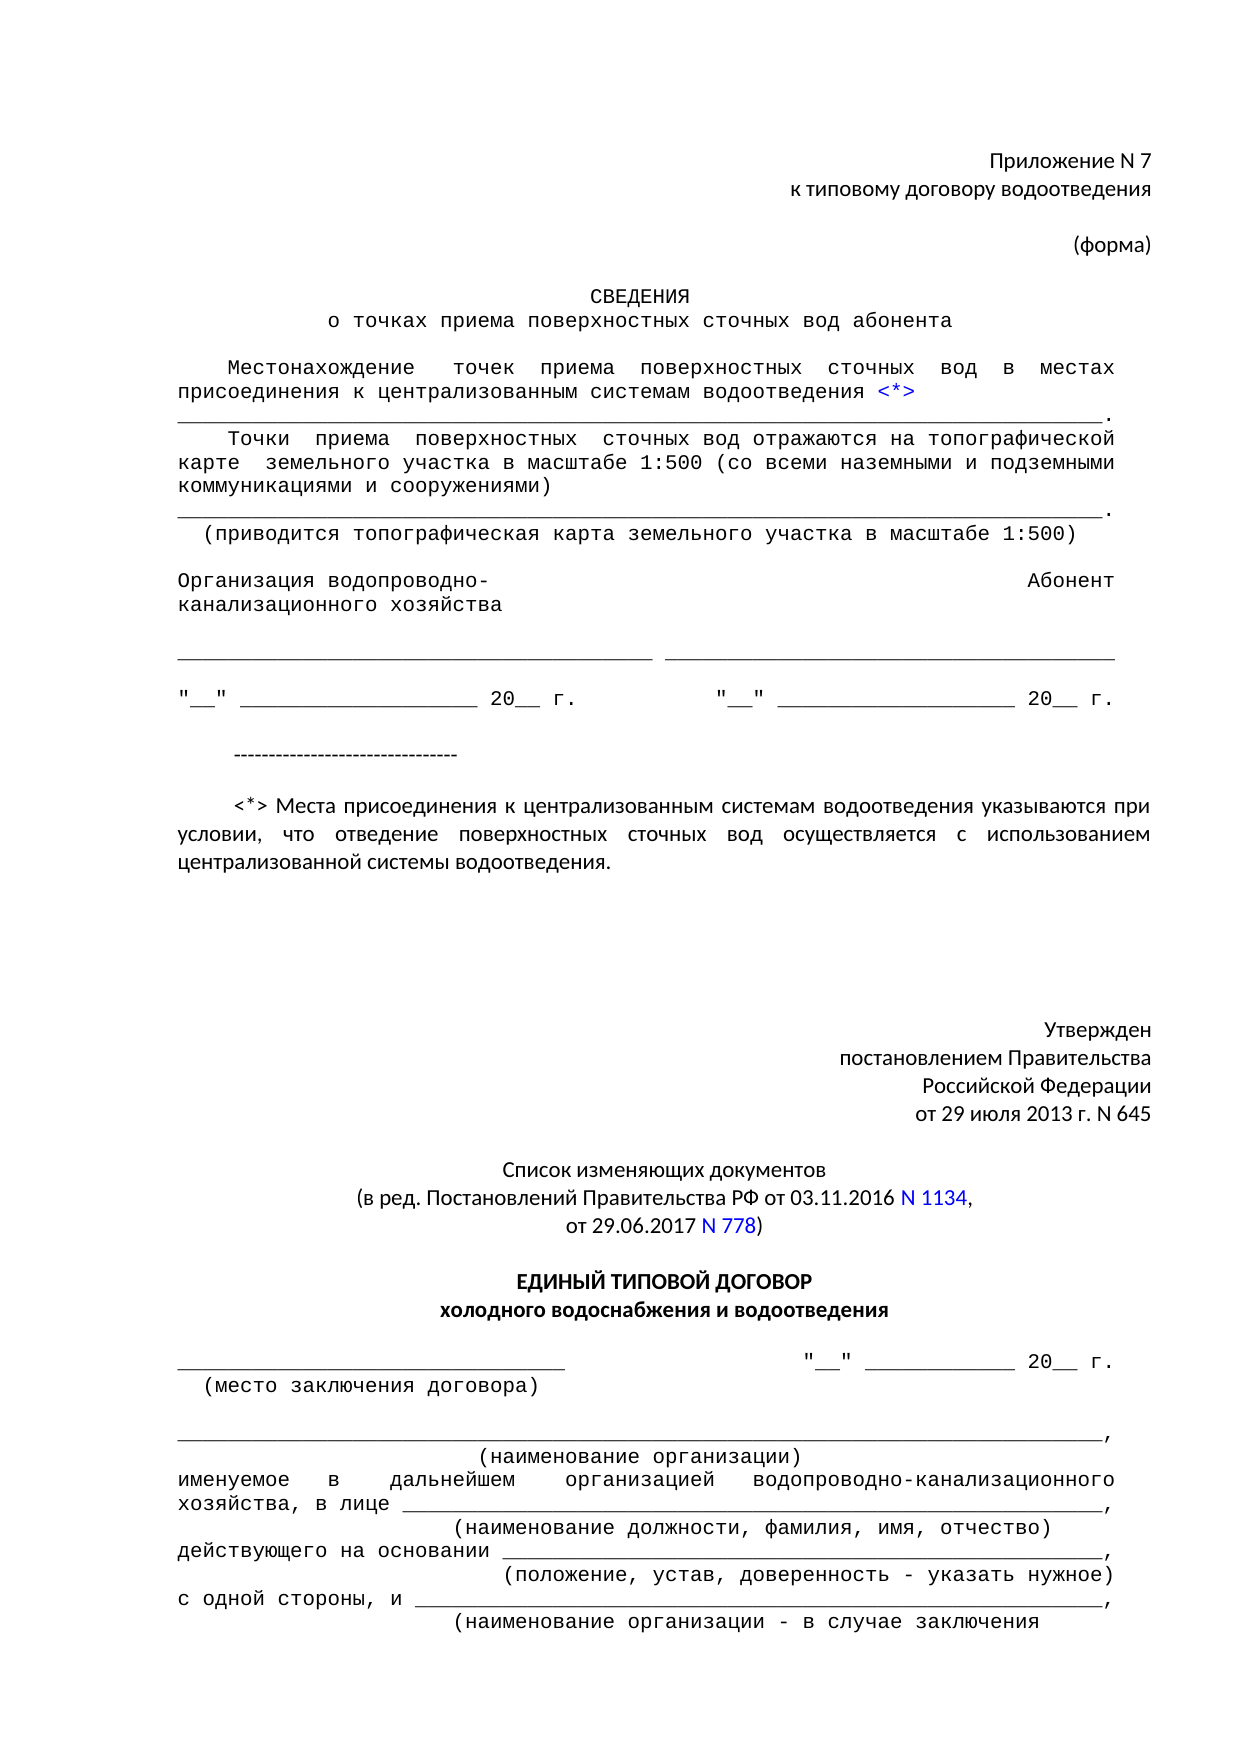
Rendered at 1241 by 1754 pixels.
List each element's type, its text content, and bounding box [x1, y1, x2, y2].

text -------------------------------- [177, 740, 1152, 768]
text _______________________________ "__" ____________ 20__ г. [177, 1351, 1152, 1375]
text Организация водопроводно- Абонент [177, 570, 1152, 594]
text Российской Федерации [177, 1071, 1152, 1099]
text (форма) [177, 230, 1152, 258]
text действующего на основании ________________________________________________, [177, 1540, 1152, 1564]
text коммуникациями и сооружениями) [177, 475, 1152, 499]
text от 29.06.2017 N 778) [177, 1211, 1152, 1239]
text __________________________________________________________________________. [177, 404, 1152, 428]
text __________________________________________________________________________. [177, 499, 1152, 523]
text <*> Места присоединения к централизованным системам водоотведения указываются при условии, что отведение поверхностных сточных вод осуществляется с использованием централизованной системы водоотведения. [177, 791, 1152, 875]
text Утвержден [177, 1015, 1152, 1043]
text ______________________________________ ____________________________________ [177, 641, 1152, 664]
text к типовому договору водоотведения [177, 174, 1152, 202]
text Список изменяющих документов [177, 1155, 1152, 1183]
text с одной стороны, и _______________________________________________________, [177, 1588, 1152, 1611]
text Точки приема поверхностных сточных вод отражаются на топографической [177, 428, 1152, 452]
text именуемое в дальнейшем организацией водопроводно-канализационного [177, 1469, 1152, 1493]
title холодного водоснабжения и водоотведения [177, 1295, 1152, 1323]
text СВЕДЕНИЯ [177, 286, 1152, 310]
title ЕДИНЫЙ ТИПОВОЙ ДОГОВОР [177, 1267, 1152, 1295]
text (наименование организации - в случае заключения [177, 1611, 1152, 1635]
text хозяйства, в лице ________________________________________________________, [177, 1493, 1152, 1517]
text Местонахождение точек приема поверхностных сточных вод в местах [177, 357, 1152, 381]
text (в ред. Постановлений Правительства РФ от 03.11.2016 N 1134, [177, 1183, 1152, 1211]
text о точках приема поверхностных сточных вод абонента [177, 310, 1152, 333]
text Приложение N 7 [177, 146, 1152, 174]
text от 29 июля 2013 г. N 645 [177, 1099, 1152, 1127]
text __________________________________________________________________________, [177, 1422, 1152, 1446]
text (наименование организации) [177, 1446, 1152, 1469]
text канализационного хозяйства [177, 594, 1152, 617]
text карте земельного участка в масштабе 1:500 (со всеми наземными и подземными [177, 452, 1152, 475]
text "__" ___________________ 20__ г. "__" ___________________ 20__ г. [177, 688, 1152, 712]
text постановлением Правительства [177, 1043, 1152, 1071]
text (наименование должности, фамилия, имя, отчество) [177, 1517, 1152, 1540]
text (приводится топографическая карта земельного участка в масштабе 1:500) [177, 523, 1152, 546]
text присоединения к централизованным системам водоотведения <*> [177, 381, 1152, 404]
text (место заключения договора) [177, 1375, 1152, 1398]
text (положение, устав, доверенность - указать нужное) [177, 1564, 1152, 1588]
